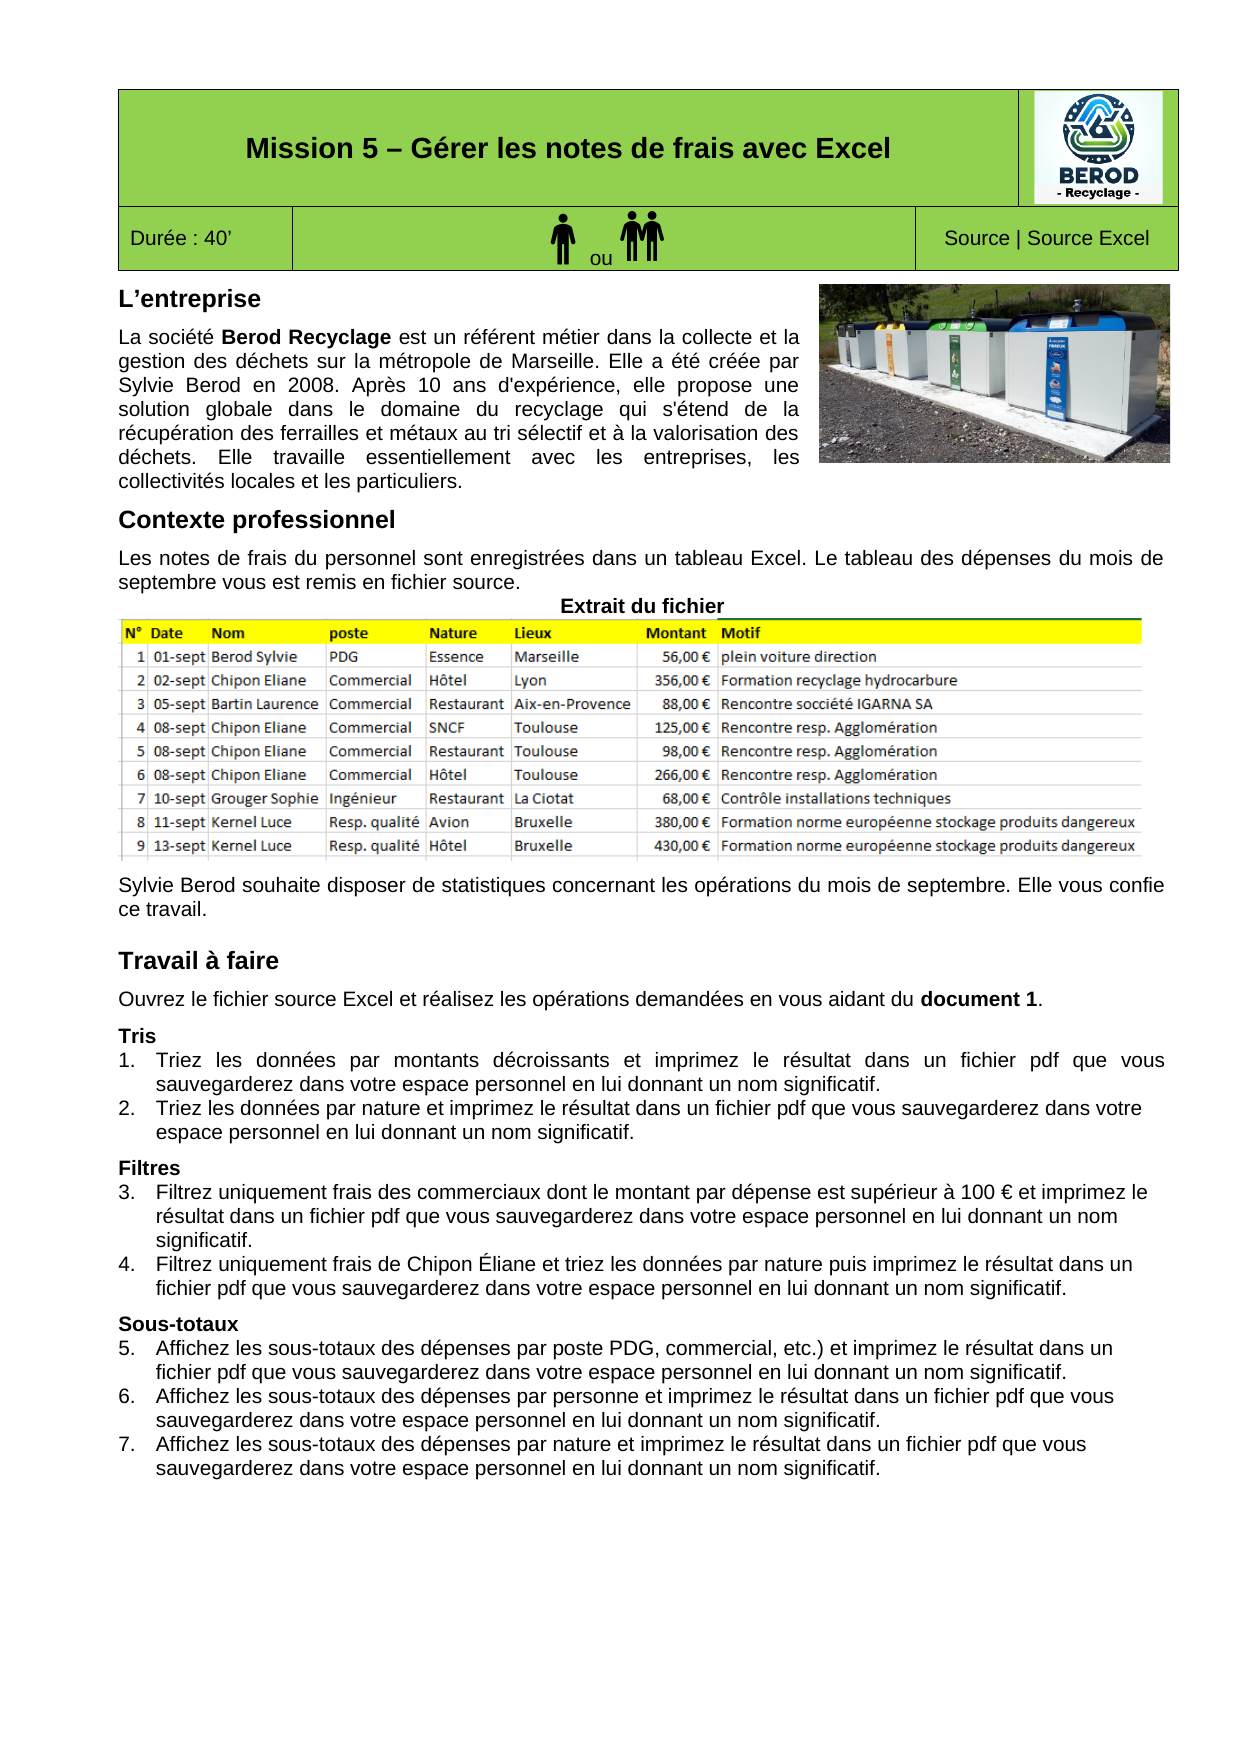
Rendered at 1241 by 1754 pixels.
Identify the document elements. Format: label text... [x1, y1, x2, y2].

list Affichez les sous-totaux des dépenses par personne et imprimez le résultat dans un fichier pdf que vous sauvegarderez dans votre espace personnel en lui donnant un nom significatif. [118, 1384, 1166, 1432]
text La société Berod Recyclage est un référent métier dans la collecte et la gestion des déchets sur la métropole de Marseille. Elle a été créée par Sylvie Berod en 2008. Après 10 ans d'expérience, elle propose une solution globale dans le domaine du recyclage qui s'étend de la récupération des ferrailles et métaux au tri sélectif et à la valorisation des déchets. Elle travaille essentiellement avec les entreprises, les collectivités locales et les particuliers. [118, 325, 1166, 492]
text Sous-totaux [118, 1312, 1166, 1336]
list Triez les données par montants décroissants et imprimez le résultat dans un fichier pdf que vous sauvegarderez dans votre espace personnel en lui donnant un nom significatif. [118, 1048, 1166, 1096]
text Contexte professionnel [118, 505, 1166, 534]
text Les notes de frais du personnel sont enregistrées dans un tableau Excel. Le tableau des dépenses du mois de septembre vous est remis en fichier source. [118, 546, 1166, 594]
text L’entreprise [118, 283, 1166, 312]
picture [536, 212, 590, 266]
table_cell ou [293, 207, 915, 270]
table_header [1019, 90, 1178, 206]
list Triez les données par nature et imprimez le résultat dans un fichier pdf que vous sauvegarderez dans votre espace personnel en lui donnant un nom significatif. [118, 1096, 1166, 1143]
text Extrait du fichier [118, 594, 1166, 618]
table_cell Durée : 40’ [119, 207, 292, 270]
list Filtrez uniquement frais de Chipon Éliane et triez les données par nature puis imprimez le résultat dans un fichier pdf que vous sauvegarderez dans votre espace personnel en lui donnant un nom significatif. [118, 1252, 1166, 1300]
text Tris [118, 1024, 1166, 1048]
text Filtres [118, 1156, 1166, 1180]
list Affichez les sous-totaux des dépenses par poste PDG, commercial, etc.) et imprimez le résultat dans un fichier pdf que vous sauvegarderez dans votre espace personnel en lui donnant un nom significatif. [118, 1336, 1166, 1384]
table_cell Source | Source Excel [916, 207, 1178, 270]
list Affichez les sous-totaux des dépenses par nature et imprimez le résultat dans un fichier pdf que vous sauvegarderez dans votre espace personnel en lui donnant un nom significatif. [118, 1432, 1166, 1480]
picture [1034, 91, 1163, 204]
text Sylvie Berod souhaite disposer de statistiques concernant les opérations du mois de septembre. Elle vous confie ce travail. [118, 873, 1166, 921]
picture [819, 284, 1171, 463]
list Filtrez uniquement frais des commerciaux dont le montant par dépense est supérieur à 100 € et imprimez le résultat dans un fichier pdf que vous sauvegarderez dans votre espace personnel en lui donnant un nom significatif. [118, 1180, 1166, 1252]
text Travail à faire [118, 946, 1166, 975]
picture [612, 206, 672, 266]
table_header Mission 5 – Gérer les notes de frais avec Excel [119, 90, 1018, 206]
text Ouvrez le fichier source Excel et réalisez les opérations demandées en vous aidant du document 1. [118, 987, 1166, 1011]
